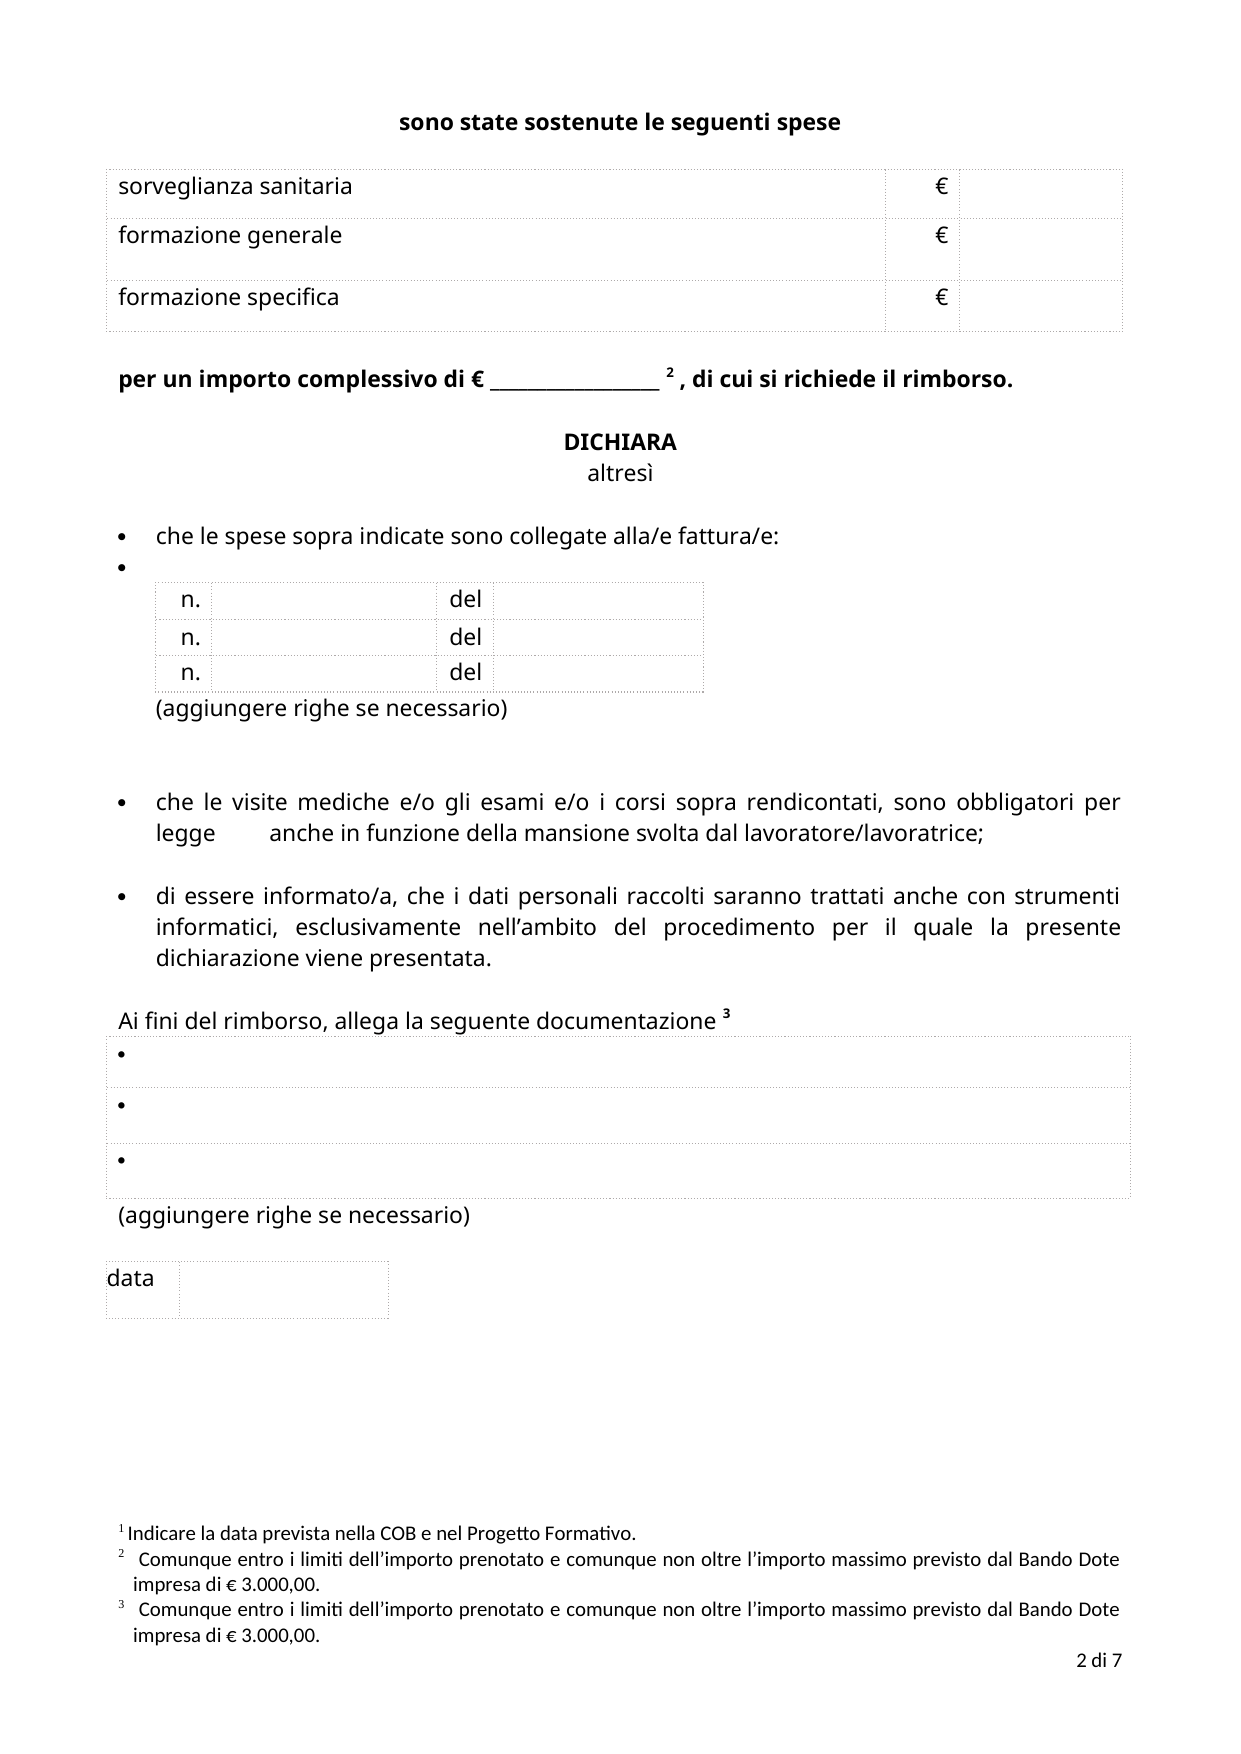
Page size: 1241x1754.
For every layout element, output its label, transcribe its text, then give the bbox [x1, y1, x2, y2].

text altresì [118, 457, 1122, 488]
table_header [960, 169, 1122, 218]
table_header sorveglianza sanitaria [107, 169, 886, 218]
table_cell [960, 280, 1122, 331]
table_cell del [437, 655, 493, 691]
table_header [107, 1036, 1131, 1087]
table_cell n. [156, 619, 212, 655]
table_cell del [437, 619, 493, 655]
list di essere informato/a, che i dati personali raccolti saranno trattati anche con strumenti informatici, esclusivamente nell’ambito del procedimento per il quale la presente dichiarazione viene presentata. [118, 880, 1122, 974]
list (aggiungere righe se necessario) [118, 1199, 1122, 1230]
list (aggiungere righe se necessario) [156, 692, 1122, 724]
table_cell formazione generale [107, 218, 886, 279]
table_cell formazione specifica [107, 280, 886, 331]
table_cell [493, 655, 703, 691]
table_cell [212, 655, 437, 691]
text sono state sostenute le seguenti spese [118, 106, 1122, 137]
text Ai fini del rimborso, allega la seguente documentazione [118, 1005, 1122, 1036]
table_header data [106, 1261, 180, 1318]
table_header [180, 1261, 388, 1318]
list che le visite mediche e/o gli esami e/o i corsi sopra rendicontati, sono obbligatori per legge anche in funzione della mansione svolta dal lavoratore/lavoratrice; [118, 786, 1122, 849]
table_header [212, 582, 437, 619]
table_header del [437, 582, 493, 619]
table_cell € [886, 218, 959, 279]
table_cell [493, 619, 703, 655]
table_cell [960, 218, 1122, 279]
list che le spese sopra indicate sono collegate alla/e fattura/e: [118, 519, 1122, 551]
table_cell [107, 1143, 1131, 1198]
table_header [493, 582, 703, 619]
table_cell € [886, 280, 959, 331]
text per un importo complessivo di € __________________ , di cui si richiede il rimborso. [118, 363, 1122, 394]
table_cell [212, 619, 437, 655]
table_cell [107, 1087, 1131, 1142]
table_header n. [156, 582, 212, 619]
table_header € [886, 169, 959, 218]
table_cell n. [156, 655, 212, 691]
text DICHIARA [118, 426, 1122, 457]
